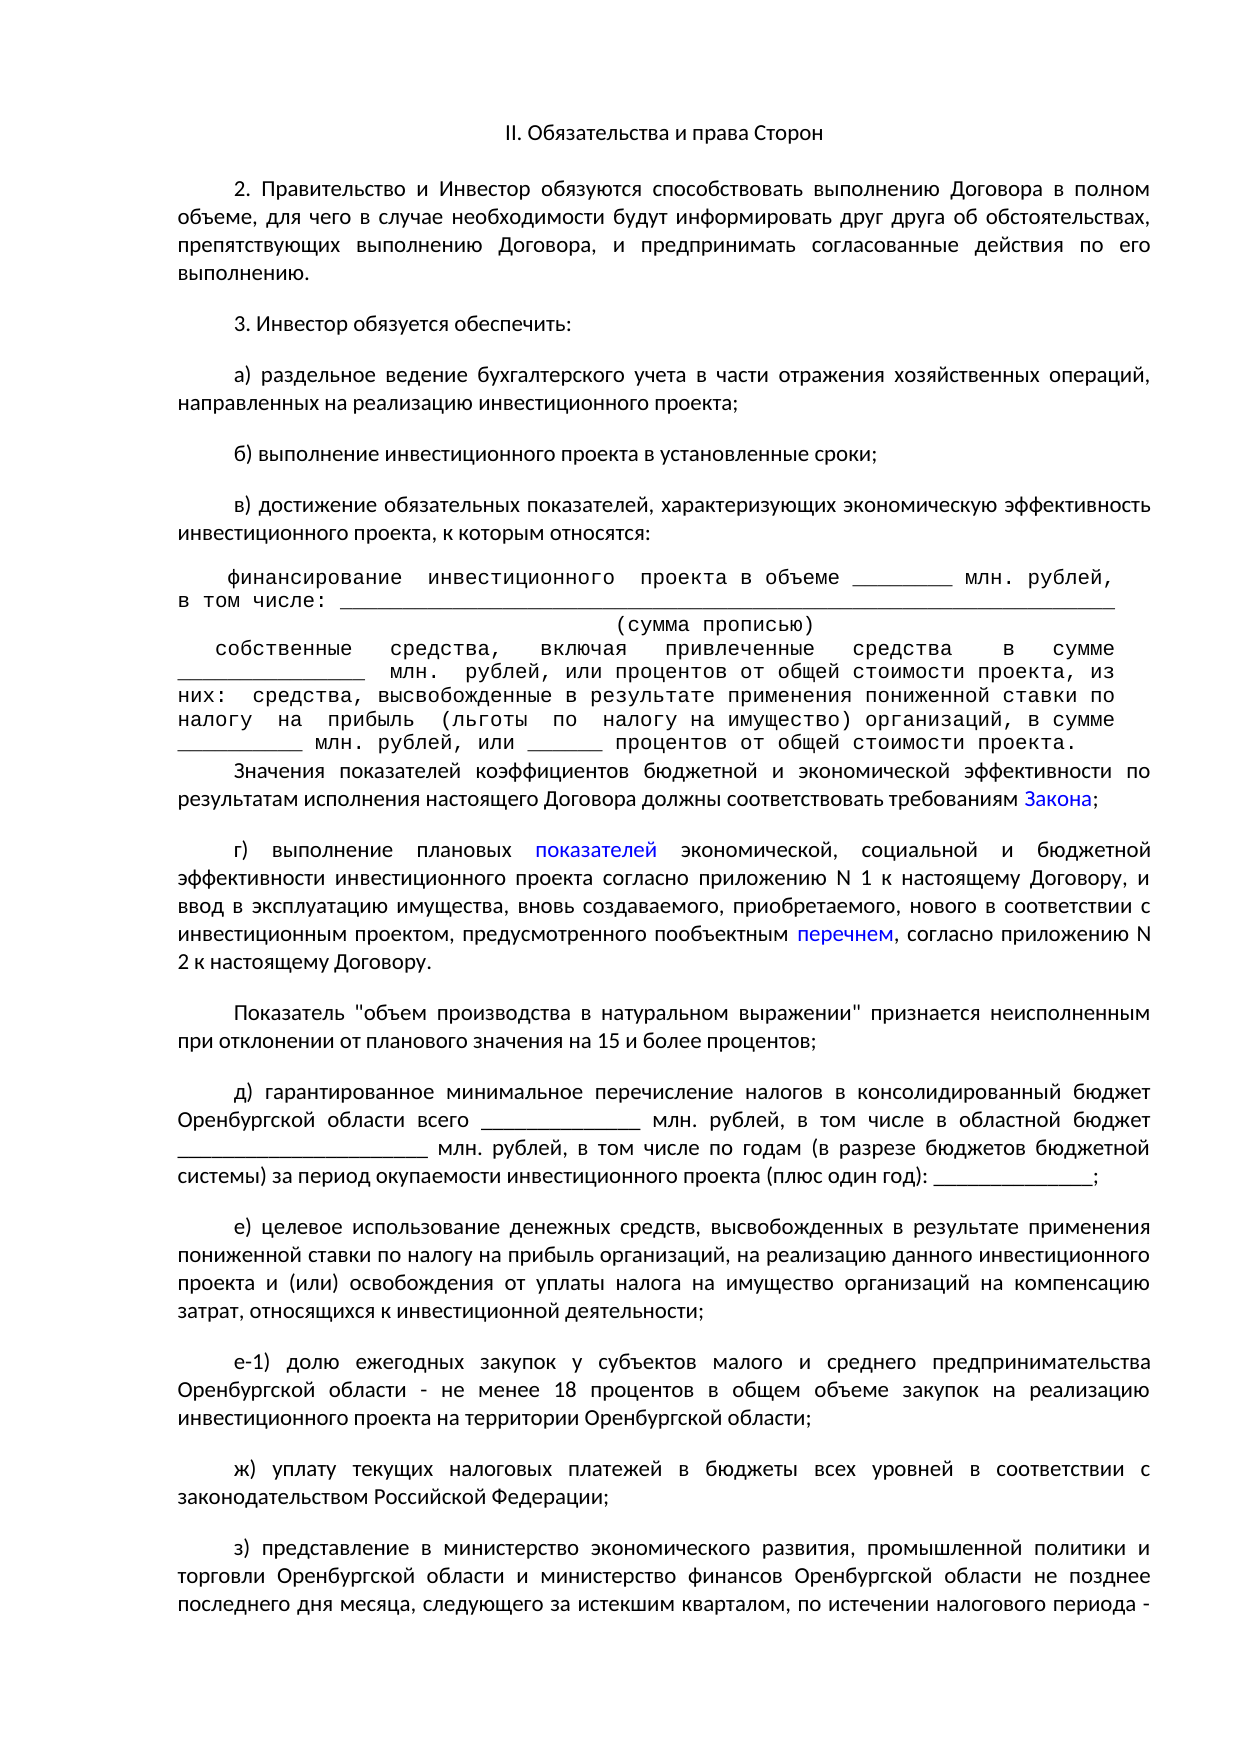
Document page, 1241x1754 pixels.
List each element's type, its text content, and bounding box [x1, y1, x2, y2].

text г) выполнение плановых показателей экономической, социальной и бюджетной эффективности инвестиционного проекта согласно приложению N 1 к настоящему Договору, и ввод в эксплуатацию имущества, вновь создаваемого, приобретаемого, нового в соответствии с инвестиционным проектом, предусмотренного пообъектным перечнем, согласно приложению N 2 к настоящему Договору. [177, 835, 1152, 975]
text II. Обязательства и права Сторон [177, 118, 1152, 146]
text а) раздельное ведение бухгалтерского учета в части отражения хозяйственных операций, направленных на реализацию инвестиционного проекта; [177, 360, 1152, 416]
text (сумма прописью) [177, 614, 1152, 638]
text е-1) долю ежегодных закупок у субъектов малого и среднего предпринимательства Оренбургской области - не менее 18 процентов в общем объеме закупок на реализацию инвестиционного проекта на территории Оренбургской области; [177, 1347, 1152, 1431]
text б) выполнение инвестиционного проекта в установленные сроки; [177, 439, 1152, 467]
text _______________ млн. рублей, или процентов от общей стоимости проекта, из [177, 661, 1152, 685]
text ж) уплату текущих налоговых платежей в бюджеты всех уровней в соответствии с законодательством Российской Федерации; [177, 1454, 1152, 1510]
text 2. Правительство и Инвестор обязуются способствовать выполнению Договора в полном объеме, для чего в случае необходимости будут информировать друг друга об обстоятельствах, препятствующих выполнению Договора, и предпринимать согласованные действия по его выполнению. [177, 174, 1152, 286]
text Значения показателей коэффициентов бюджетной и экономической эффективности по результатам исполнения настоящего Договора должны соответствовать требованиям Закона; [177, 756, 1152, 812]
text налогу на прибыль (льготы по налогу на имущество) организаций, в сумме [177, 709, 1152, 732]
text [177, 1533, 1152, 1617]
text собственные средства, включая привлеченные средства в сумме [177, 638, 1152, 661]
text в том числе: ______________________________________________________________ [177, 591, 1152, 614]
text 3. Инвестор обязуется обеспечить: [177, 309, 1152, 337]
text них: средства, высвобожденные в результате применения пониженной ставки по [177, 685, 1152, 709]
text е) целевое использование денежных средств, высвобожденных в результате применения пониженной ставки по налогу на прибыль организаций, на реализацию данного инвестиционного проекта и (или) освобождения от уплаты налога на имущество организаций на компенсацию затрат, относящихся к инвестиционной деятельности; [177, 1212, 1152, 1324]
text финансирование инвестиционного проекта в объеме ________ млн. рублей, [177, 567, 1152, 591]
text __________ млн. рублей, или ______ процентов от общей стоимости проекта. [177, 732, 1152, 756]
text Показатель "объем производства в натуральном выражении" признается неисполненным при отклонении от планового значения на 15 и более процентов; [177, 998, 1152, 1054]
text д) гарантированное минимальное перечисление налогов в консолидированный бюджет Оренбургской области всего ______________ млн. рублей, в том числе в областной бюджет ______________________ млн. рублей, в том числе по годам (в разрезе бюджетов бюджетной системы) за период окупаемости инвестиционного проекта (плюс один год): ______________; [177, 1077, 1152, 1189]
text в) достижение обязательных показателей, характеризующих экономическую эффективность инвестиционного проекта, к которым относятся: [177, 490, 1152, 546]
